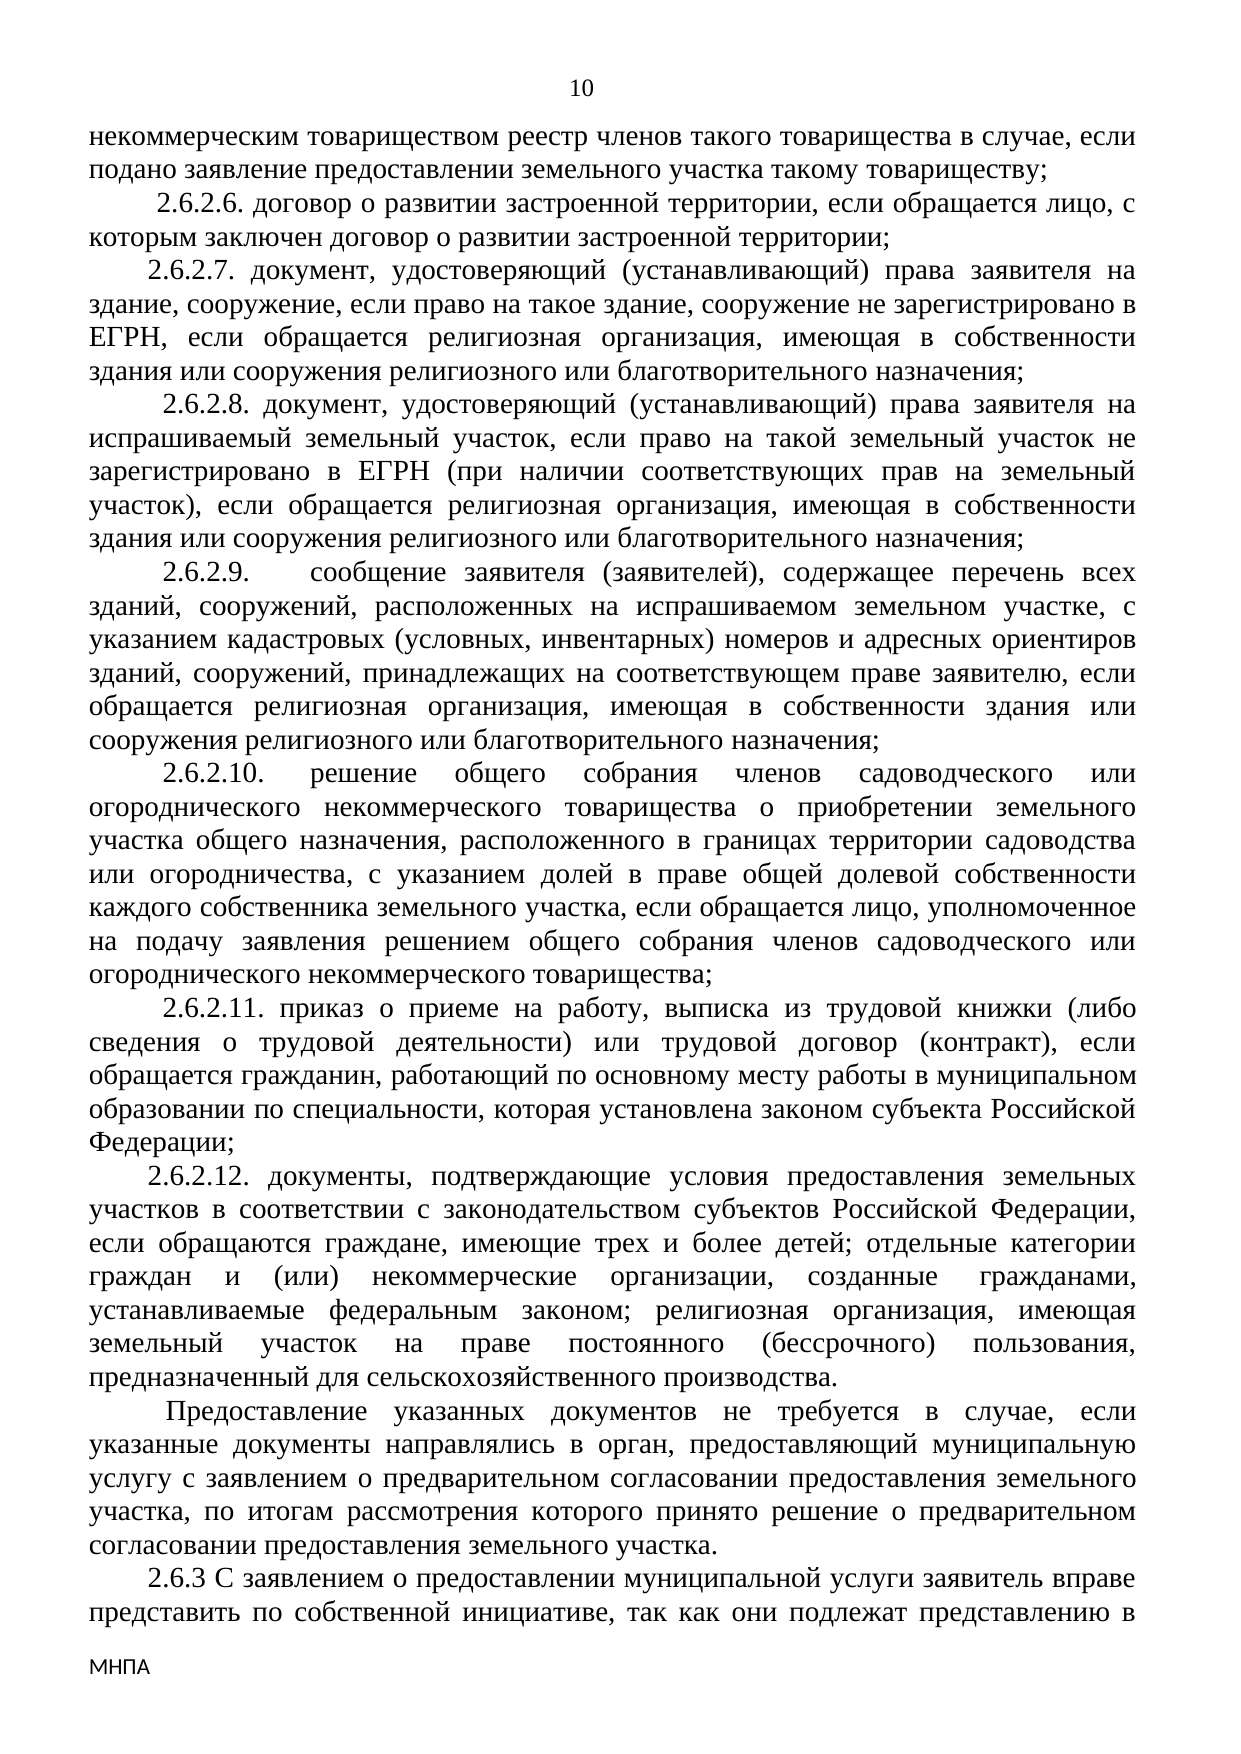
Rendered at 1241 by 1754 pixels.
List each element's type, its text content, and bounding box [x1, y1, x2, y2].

text 2.6.2.12. документы, подтверждающие условия предоставления земельных участков в соответствии с законодательством субъектов Российской Федерации, если обращаются граждане, имеющие трех и более детей; отдельные категории граждан и (или) некоммерческие организации, созданные гражданами, устанавливаемые федеральным законом; религиозная организация, имеющая земельный участок на праве постоянного (бессрочного) пользования, предназначенный для сельскохозяйственного производства. [88, 1158, 1137, 1393]
text 2.6.2.7. документ, удостоверяющий (устанавливающий) права заявителя на здание, сооружение, если право на такое здание, сооружение не зарегистрировано в ЕГРН, если обращается религиозная организация, имеющая в собственности здания или сооружения религиозного или благотворительного назначения; [88, 252, 1137, 386]
list сообщение заявителя (заявителей), содержащее перечень всех зданий, сооружений, расположенных на испрашиваемом земельном участке, с указанием кадастровых (условных, инвентарных) номеров и адресных ориентиров зданий, сооружений, принадлежащих на соответствующем праве заявителю, если обращается религиозная организация, имеющая в собственности здания или сооружения религиозного или благотворительного назначения; [88, 554, 1137, 755]
list решение общего собрания членов садоводческого или огороднического некоммерческого товарищества о приобретении земельного участка общего назначения, расположенного в границах территории садоводства или огородничества, с указанием долей в праве общей долевой собственности каждого собственника земельного участка, если обращается лицо, уполномоченное на подачу заявления решением общего собрания членов садоводческого или огороднического некоммерческого товарищества; [88, 755, 1137, 990]
text 2.6.2.11. приказ о приеме на работу, выписка из трудовой книжки (либо сведения о трудовой деятельности) или трудовой договор (контракт), если обращается гражданин, работающий по основному месту работы в муниципальном образовании по специальности, которая установлена законом субъекта Российской Федерации; [88, 990, 1137, 1158]
text Предоставление указанных документов не требуется в случае, если указанные документы направлялись в орган, предоставляющий муниципальную услугу с заявлением о предварительном согласовании предоставления земельного участка, по итогам рассмотрения которого принято решение о предварительном согласовании предоставления земельного участка. [88, 1393, 1137, 1560]
text 2.6.2.6. договор о развитии застроенной территории, если обращается лицо, с которым заключен договор о развитии застроенной территории; [88, 185, 1137, 252]
text 2.6.2.8. документ, удостоверяющий (устанавливающий) права заявителя на испрашиваемый земельный участок, если право на такой земельный участок не зарегистрировано в ЕГРН (при наличии соответствующих прав на земельный участок), если обращается религиозная организация, имеющая в собственности здания или сооружения религиозного или благотворительного назначения; [88, 386, 1137, 554]
